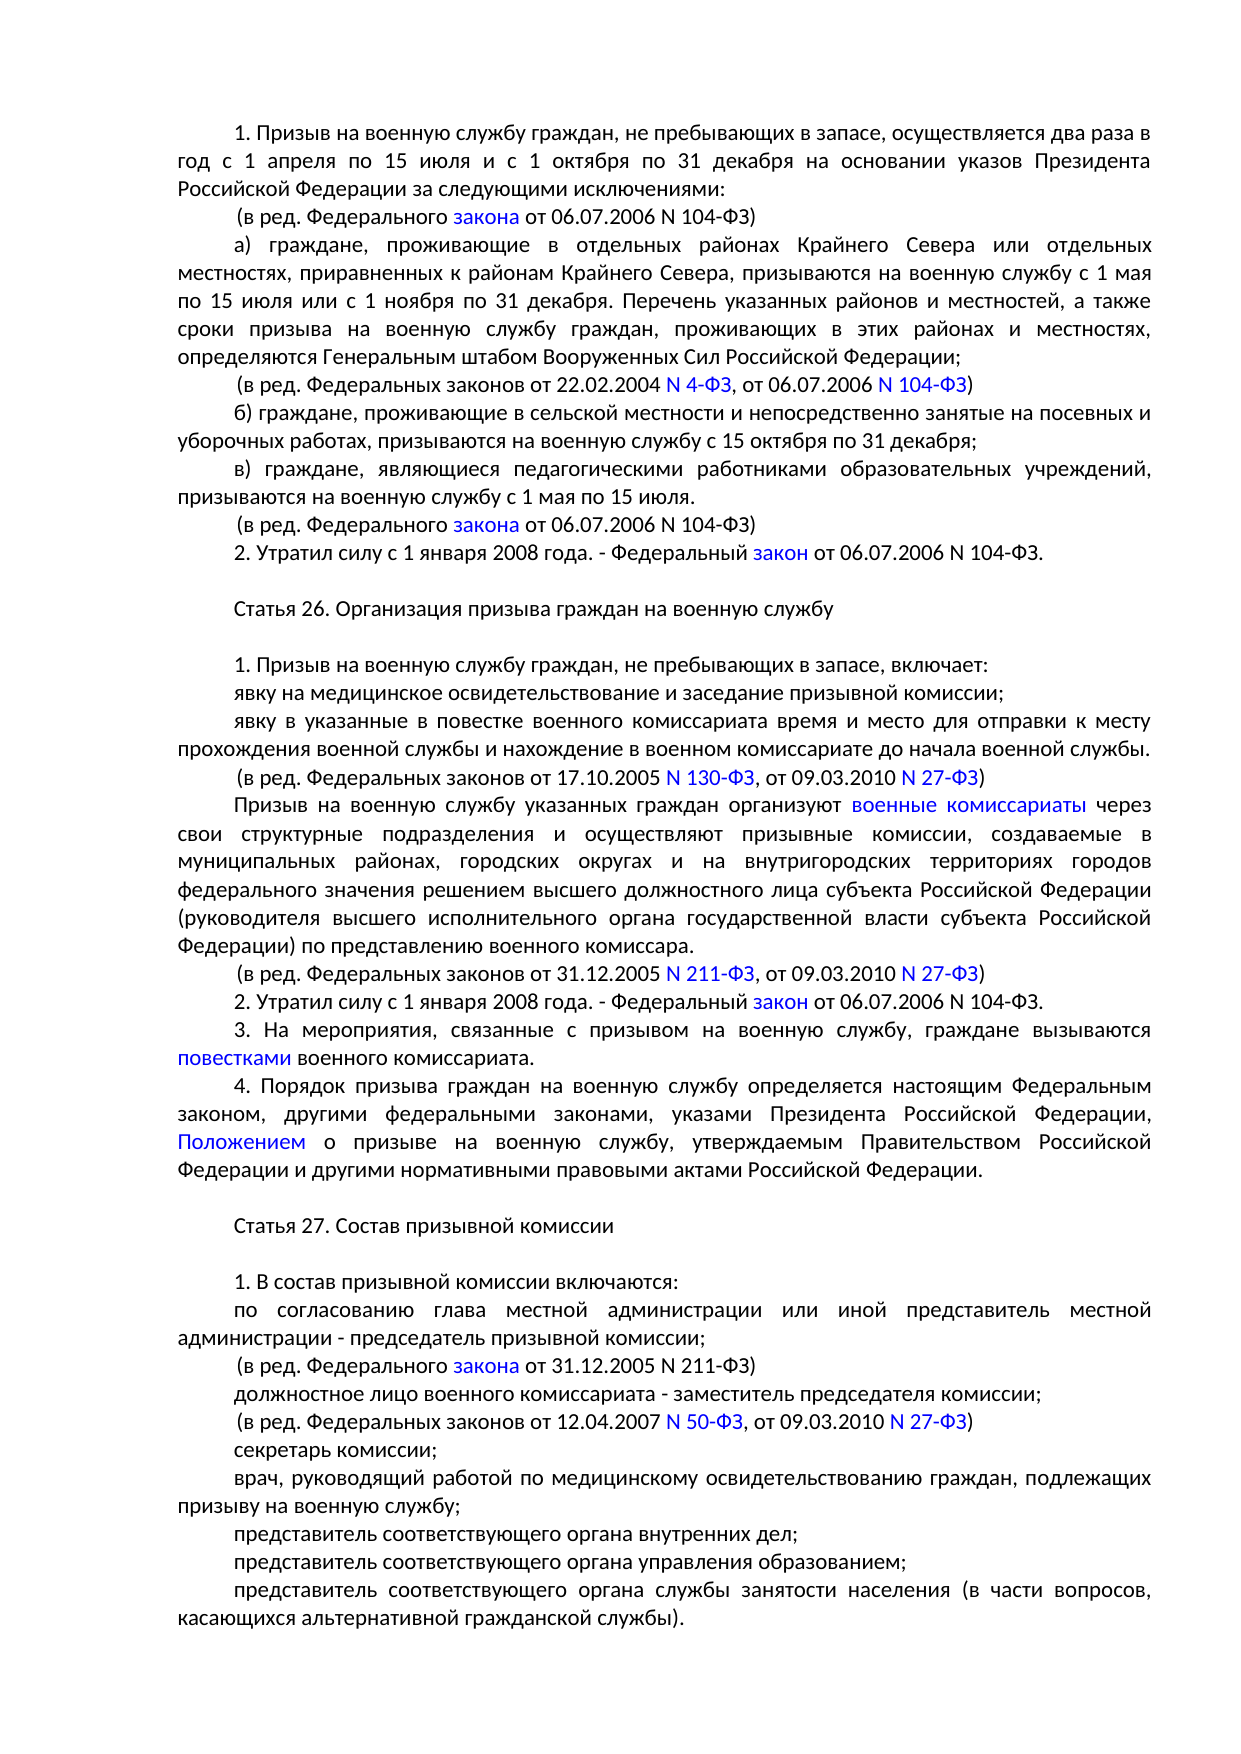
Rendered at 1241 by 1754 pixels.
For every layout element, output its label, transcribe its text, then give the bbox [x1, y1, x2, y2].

text (в ред. Федеральных законов от 17.10.2005 N 130-ФЗ, от 09.03.2010 N 27-ФЗ) [177, 763, 1152, 791]
text представитель соответствующего органа службы занятости населения (в части вопросов, касающихся альтернативной гражданской службы). [177, 1575, 1152, 1631]
text Статья 27. Состав призывной комиссии [177, 1211, 1152, 1239]
text (в ред. Федерального закона от 06.07.2006 N 104-ФЗ) [177, 202, 1152, 230]
text 4. Порядок призыва граждан на военную службу определяется настоящим Федеральным законом, другими федеральными законами, указами Президента Российской Федерации, Положением о призыве на военную службу, утверждаемым Правительством Российской Федерации и другими нормативными правовыми актами Российской Федерации. [177, 1071, 1152, 1183]
text в) граждане, являющиеся педагогическими работниками образовательных учреждений, призываются на военную службу с 1 мая по 15 июля. [177, 454, 1152, 510]
text 2. Утратил силу с 1 января 2008 года. - Федеральный закон от 06.07.2006 N 104-ФЗ. [177, 538, 1152, 566]
text представитель соответствующего органа управления образованием; [177, 1547, 1152, 1575]
text 1. Призыв на военную службу граждан, не пребывающих в запасе, осуществляется два раза в год с 1 апреля по 15 июля и с 1 октября по 31 декабря на основании указов Президента Российской Федерации за следующими исключениями: [177, 118, 1152, 202]
text явку в указанные в повестке военного комиссариата время и место для отправки к месту прохождения военной службы и нахождение в военном комиссариате до начала военной службы. [177, 707, 1152, 763]
text Статья 26. Организация призыва граждан на военную службу [177, 594, 1152, 622]
text секретарь комиссии; [177, 1435, 1152, 1463]
text 1. Призыв на военную службу граждан, не пребывающих в запасе, включает: [177, 651, 1152, 678]
text (в ред. Федеральных законов от 22.02.2004 N 4-ФЗ, от 06.07.2006 N 104-ФЗ) [177, 370, 1152, 398]
text Призыв на военную службу указанных граждан организуют военные комиссариаты через свои структурные подразделения и осуществляют призывные комиссии, создаваемые в муниципальных районах, городских округах и на внутригородских территориях городов федерального значения решением высшего должностного лица субъекта Российской Федерации (руководителя высшего исполнительного органа государственной власти субъекта Российской Федерации) по представлению военного комиссара. [177, 791, 1152, 959]
text (в ред. Федеральных законов от 12.04.2007 N 50-ФЗ, от 09.03.2010 N 27-ФЗ) [177, 1407, 1152, 1435]
text представитель соответствующего органа внутренних дел; [177, 1519, 1152, 1547]
text по согласованию глава местной администрации или иной представитель местной администрации - председатель призывной комиссии; [177, 1295, 1152, 1351]
text (в ред. Федеральных законов от 31.12.2005 N 211-ФЗ, от 09.03.2010 N 27-ФЗ) [177, 959, 1152, 987]
text врач, руководящий работой по медицинскому освидетельствованию граждан, подлежащих призыву на военную службу; [177, 1463, 1152, 1519]
text (в ред. Федерального закона от 06.07.2006 N 104-ФЗ) [177, 510, 1152, 538]
text 3. На мероприятия, связанные с призывом на военную службу, граждане вызываются повестками военного комиссариата. [177, 1015, 1152, 1071]
text (в ред. Федерального закона от 31.12.2005 N 211-ФЗ) [177, 1351, 1152, 1379]
text б) граждане, проживающие в сельской местности и непосредственно занятые на посевных и уборочных работах, призываются на военную службу с 15 октября по 31 декабря; [177, 398, 1152, 454]
text 2. Утратил силу с 1 января 2008 года. - Федеральный закон от 06.07.2006 N 104-ФЗ. [177, 987, 1152, 1015]
text явку на медицинское освидетельствование и заседание призывной комиссии; [177, 678, 1152, 707]
text 1. В состав призывной комиссии включаются: [177, 1267, 1152, 1295]
text должностное лицо военного комиссариата - заместитель председателя комиссии; [177, 1379, 1152, 1407]
text а) граждане, проживающие в отдельных районах Крайнего Севера или отдельных местностях, приравненных к районам Крайнего Севера, призываются на военную службу с 1 мая по 15 июля или с 1 ноября по 31 декабря. Перечень указанных районов и местностей, а также сроки призыва на военную службу граждан, проживающих в этих районах и местностях, определяются Генеральным штабом Вооруженных Сил Российской Федерации; [177, 230, 1152, 370]
